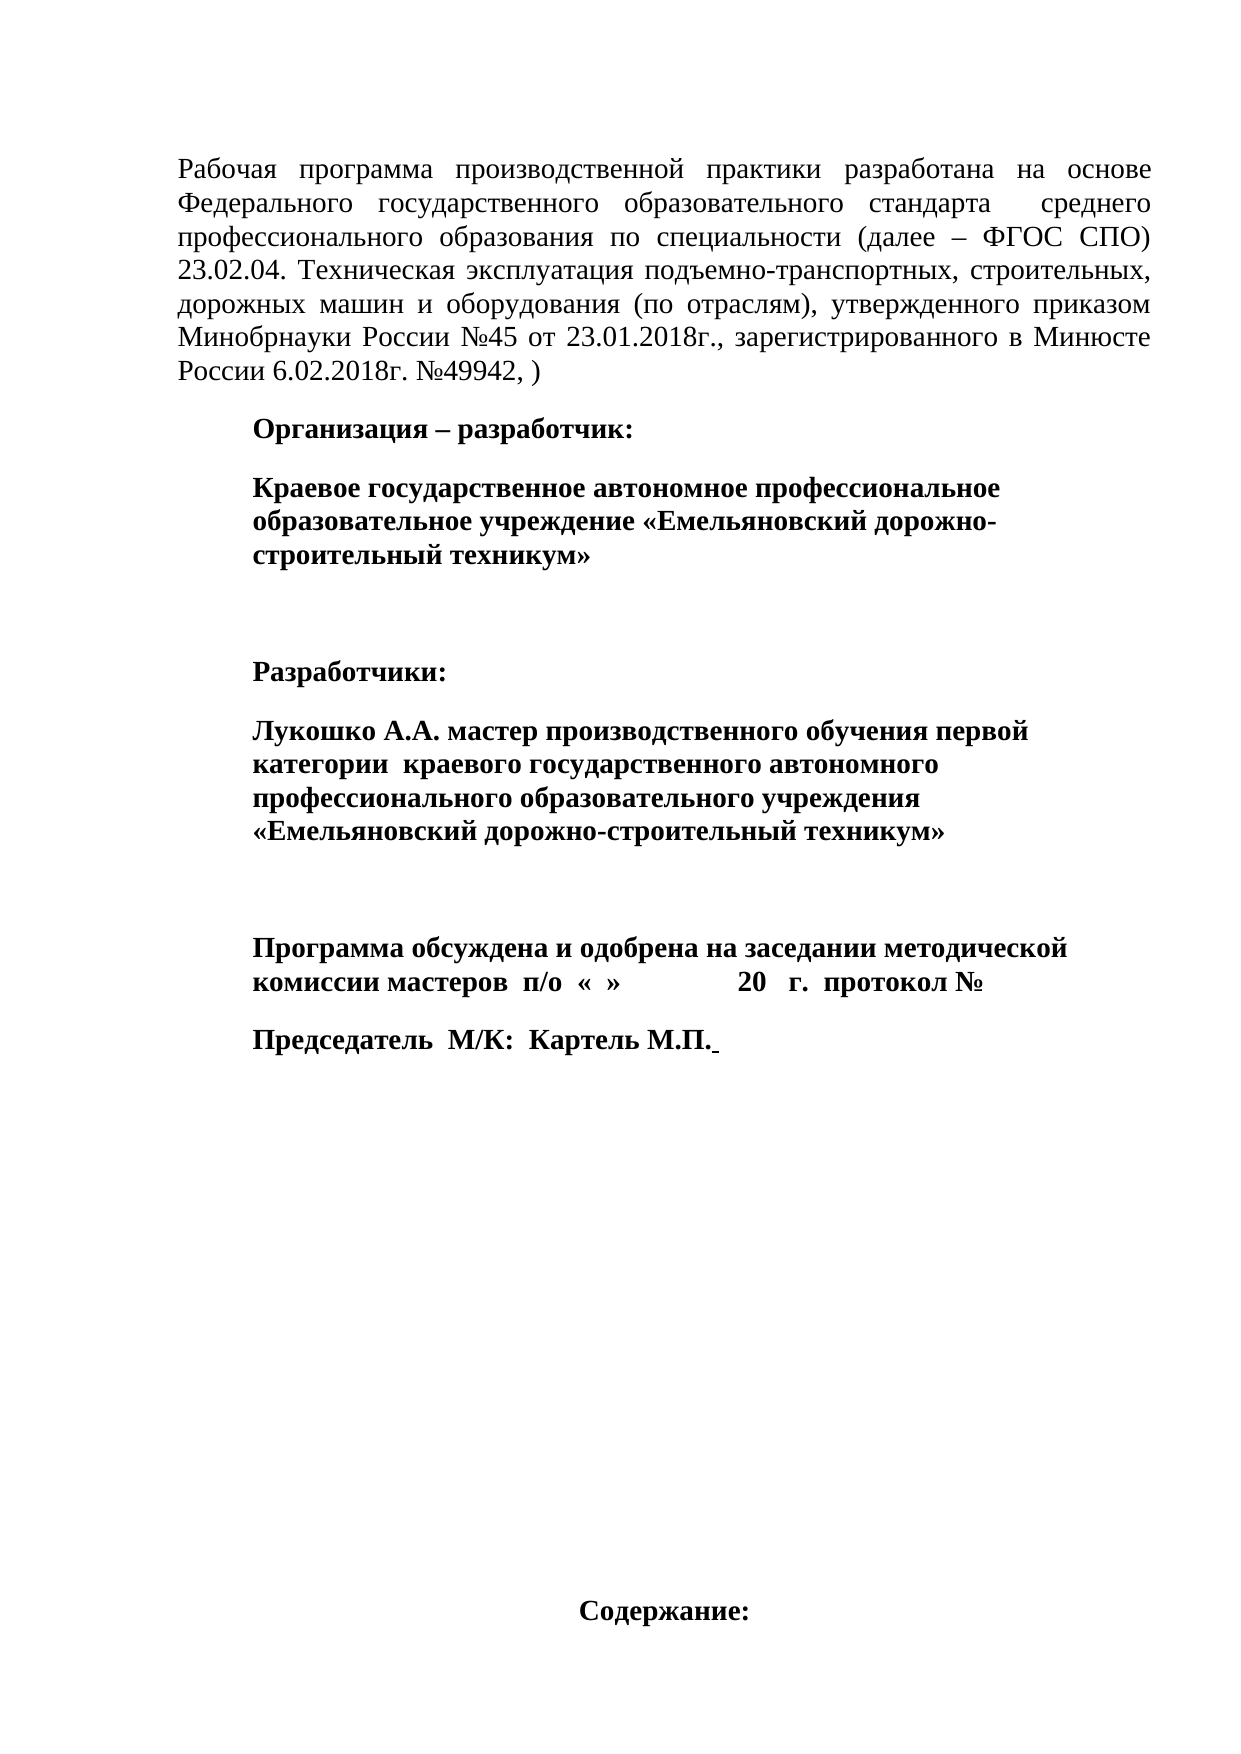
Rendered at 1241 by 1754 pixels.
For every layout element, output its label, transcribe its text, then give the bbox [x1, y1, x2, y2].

subtitle Организация – разработчик: [252, 411, 1152, 445]
text Рабочая программа производственной практики разработана на основе Федерального государственного образовательного стандарта среднего профессионального образования по специальности (далее – ФГОС СПО) 23.02.04. Техническая эксплуатация подъемно-транспортных, строительных, дорожных машин и оборудования (по отраслям), утвержденного приказом Минобрнауки России №45 от 23.01.2018г., зарегистрированного в Минюсте России 6.02.2018г. №49942, ) [177, 152, 1152, 386]
subtitle Председатель М/К: Картель М.П. [252, 1022, 1152, 1056]
subtitle Лукошко А.А. мастер производственного обучения первой категории краевого государственного автономного профессионального образовательного учреждения «Емельяновский дорожно-строительный техникум» [252, 713, 1152, 847]
subtitle Краевое государственное автономное профессиональное образовательное учреждение «Емельяновский дорожно-строительный техникум» [252, 470, 1152, 571]
text Содержание: [177, 1593, 1152, 1626]
subtitle Программа обсуждена и одобрена на заседании методической комиссии мастеров п/о « » 20 г. протокол № [252, 930, 1152, 997]
subtitle Разработчики: [252, 654, 1152, 688]
